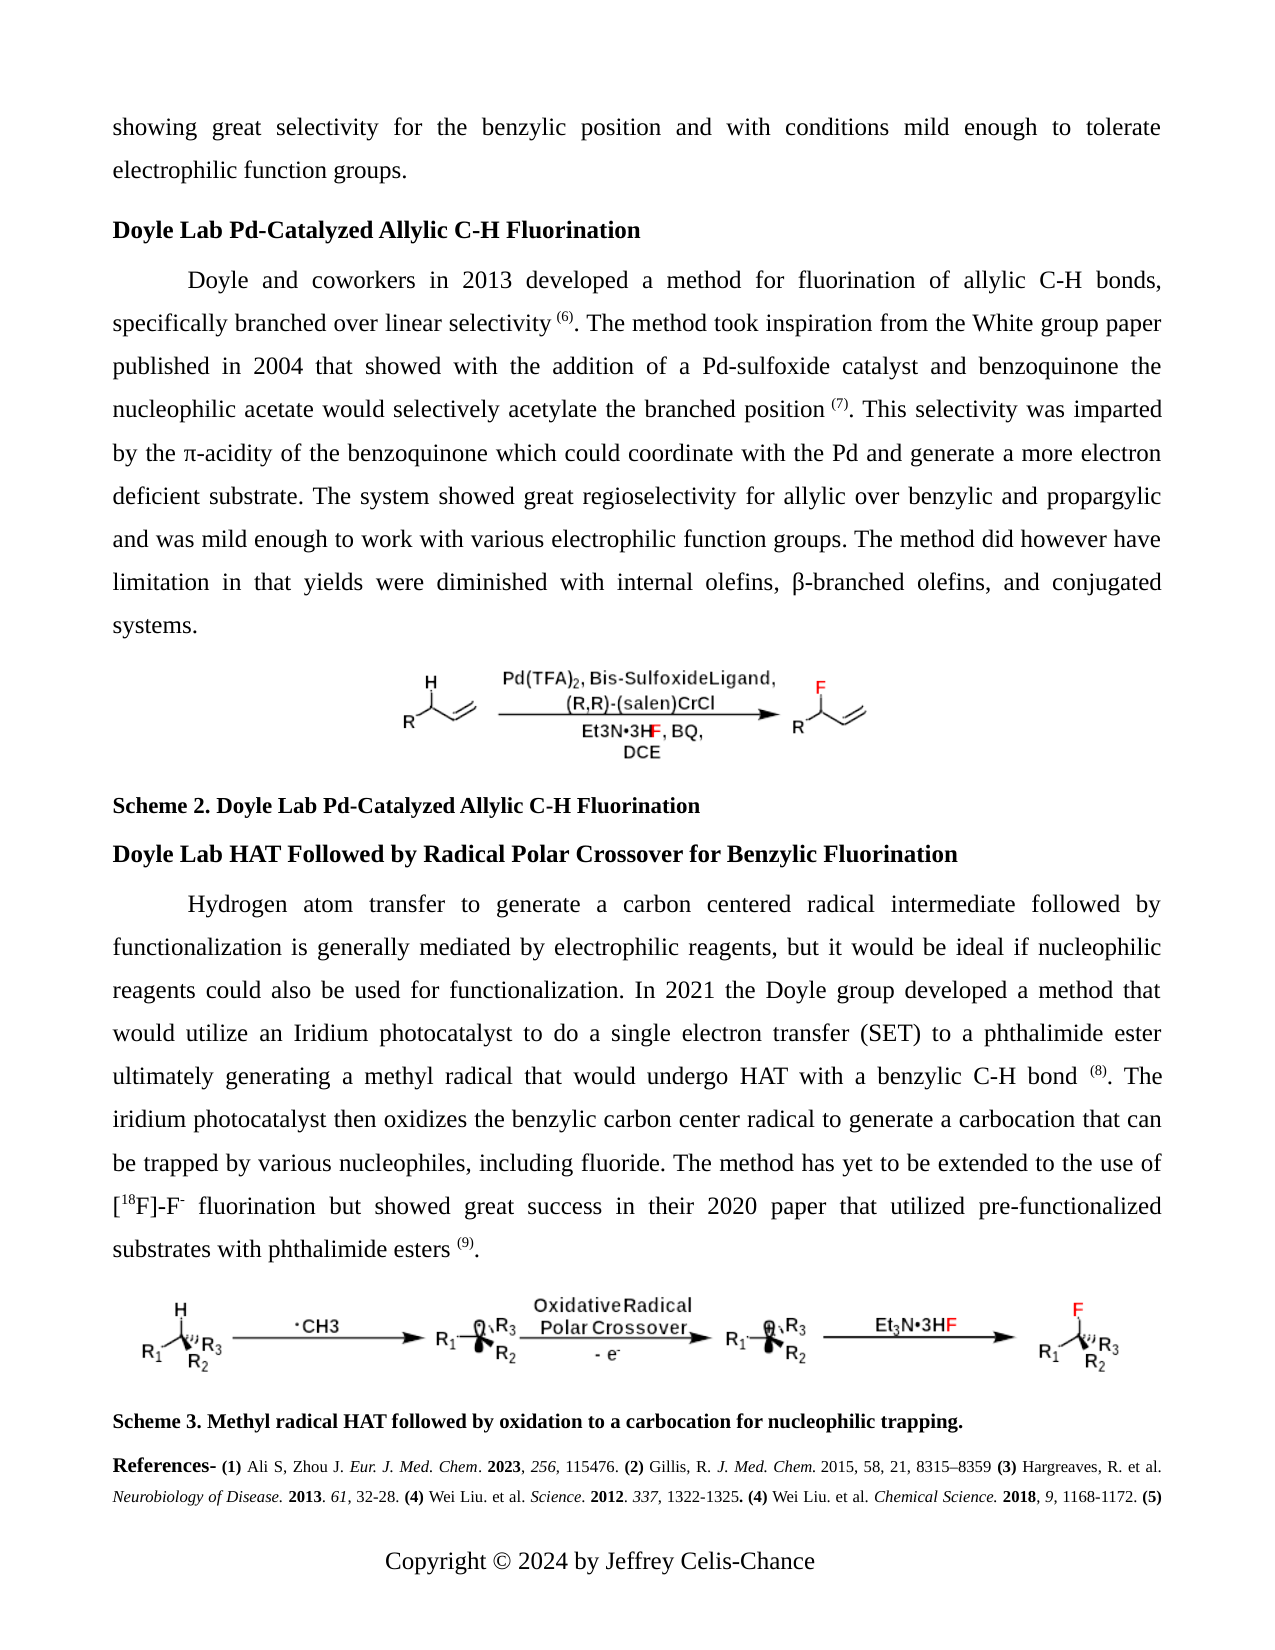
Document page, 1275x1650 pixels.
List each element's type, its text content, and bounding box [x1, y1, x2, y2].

text Hydrogen atom transfer to generate a carbon centered radical intermediate followed by functionalization is generally mediated by electrophilic reagents, but it would be ideal if nucleophilic reagents could also be used for functionalization. In 2021 the Doyle group developed a method that would utilize an Iridium photocatalyst to do a single electron transfer (SET) to a phthalimide ester ultimately generating a methyl radical that would undergo HAT with a benzylic C-H bond (8). The iridium photocatalyst then oxidizes the benzylic carbon center radical to generate a carbocation that can be trapped by various nucleophiles, including fluoride. The method has yet to be extended to the use of [18F]-F- fluorination but showed great success in their 2020 paper that utilized pre-functionalized substrates with phthalimide esters (9). [112, 889, 1162, 1263]
text Doyle Lab HAT Followed by Radical Polar Crossover for Benzylic Fluorination [112, 839, 1162, 868]
text Doyle and coworkers in 2013 developed a method for fluorination of allylic C-H bonds, specifically branched over linear selectivity (6). The method took inspiration from the White group paper published in 2004 that showed with the addition of a Pd-sulfoxide catalyst and benzoquinone the nucleophilic acetate would selectively acetylate the branched position (7). This selectivity was imparted by the π-acidity of the benzoquinone which could coordinate with the Pd and generate a more electron deficient substrate. The system showed great regioselectivity for allylic over benzylic and propargylic and was mild enough to work with various electrophilic function groups. The method did however have limitation in that yields were diminished with internal olefins, β-branched olefins, and conjugated systems. [112, 265, 1162, 639]
text Scheme 2. Doyle Lab Pd-Catalyzed Allylic C-H Fluorination [112, 792, 1162, 819]
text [112, 112, 1162, 184]
text Doyle Lab Pd-Catalyzed Allylic C-H Fluorination [112, 215, 1162, 244]
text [112, 1453, 1162, 1506]
text Scheme 3. Methyl radical HAT followed by oxidation to a carbocation for nucleophilic trapping. [112, 1409, 1162, 1433]
